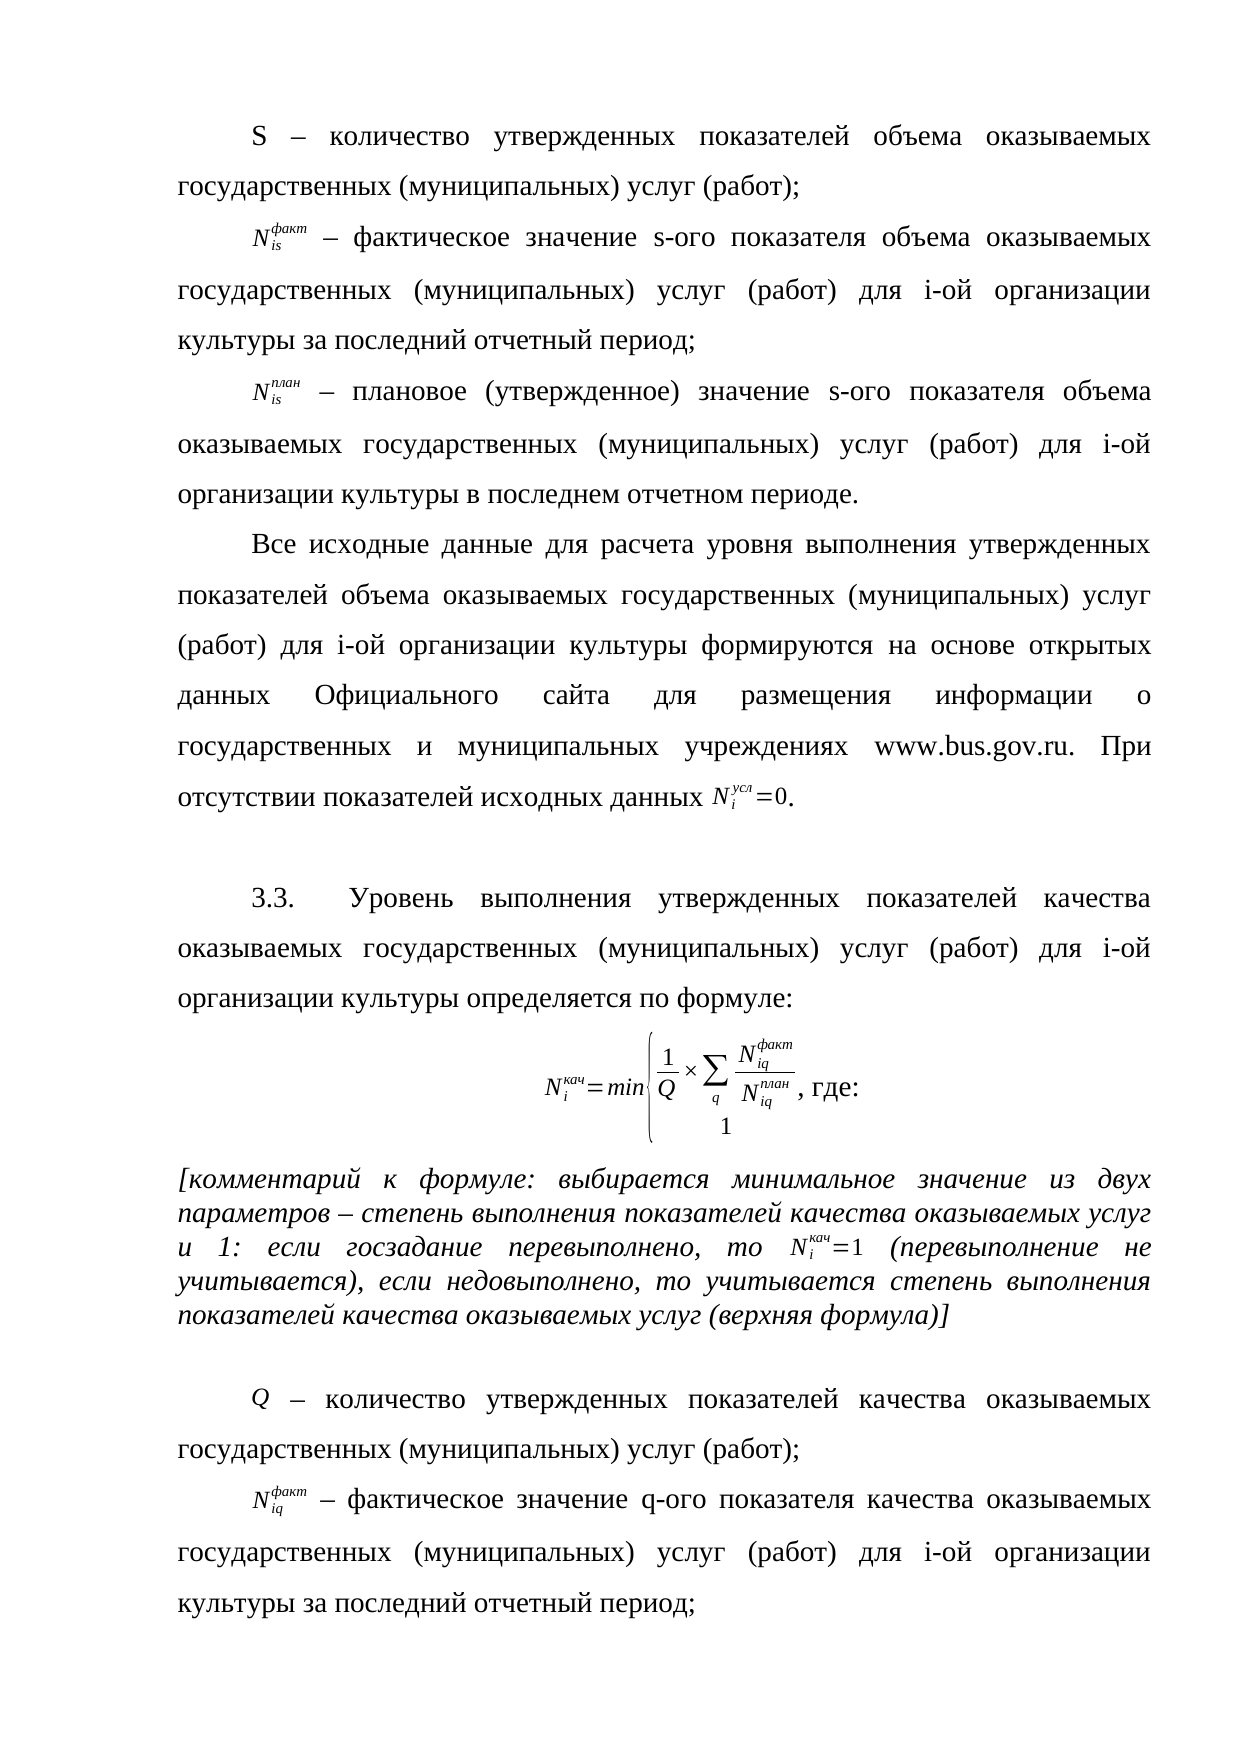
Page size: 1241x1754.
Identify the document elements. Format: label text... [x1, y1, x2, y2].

text Все исходные данные для расчета уровня выполнения утвержденных показателей объема оказываемых государственных (муниципальных) услуг (работ) для i-ой организации культуры формируются на основе открытых данных Официального сайта для размещения информации о государственных и муниципальных учреждениях www.bus.gov.ru. При отсутствии показателей исходных данных . [177, 526, 1152, 813]
text [комментарий к формуле: выбирается минимальное значение из двух параметров – степень выполнения показателей качества оказываемых услуг и 1: если госзадание перевыполнено, то (перевыполнение не учитывается), если недовыполнено, то учитывается степень выполнения показателей качества оказываемых услуг (верхняя формула)] [177, 1161, 1152, 1330]
text – фактическое значение q-ого показателя качества оказываемых государственных (муниципальных) услуг (работ) для i-ой организации культуры за последний отчетный период; [177, 1481, 1152, 1618]
text – количество утвержденных показателей качества оказываемых государственных (муниципальных) услуг (работ); [177, 1381, 1152, 1464]
text – фактическое значение s-ого показателя объема оказываемых государственных (муниципальных) услуг (работ) для i-ой организации культуры за последний отчетный период; [177, 219, 1152, 356]
text S – количество утвержденных показателей объема оказываемых государственных (муниципальных) услуг (работ); [177, 118, 1152, 202]
text – плановое (утвержденное) значение s-ого показателя объема оказываемых государственных (муниципальных) услуг (работ) для i-ой организации культуры в последнем отчетном периоде. [177, 373, 1152, 510]
text , где: [177, 1031, 1152, 1144]
text 3.3. Уровень выполнения утвержденных показателей качества оказываемых государственных (муниципальных) услуг (работ) для i-ой организации культуры определяется по формуле: [177, 880, 1152, 1014]
